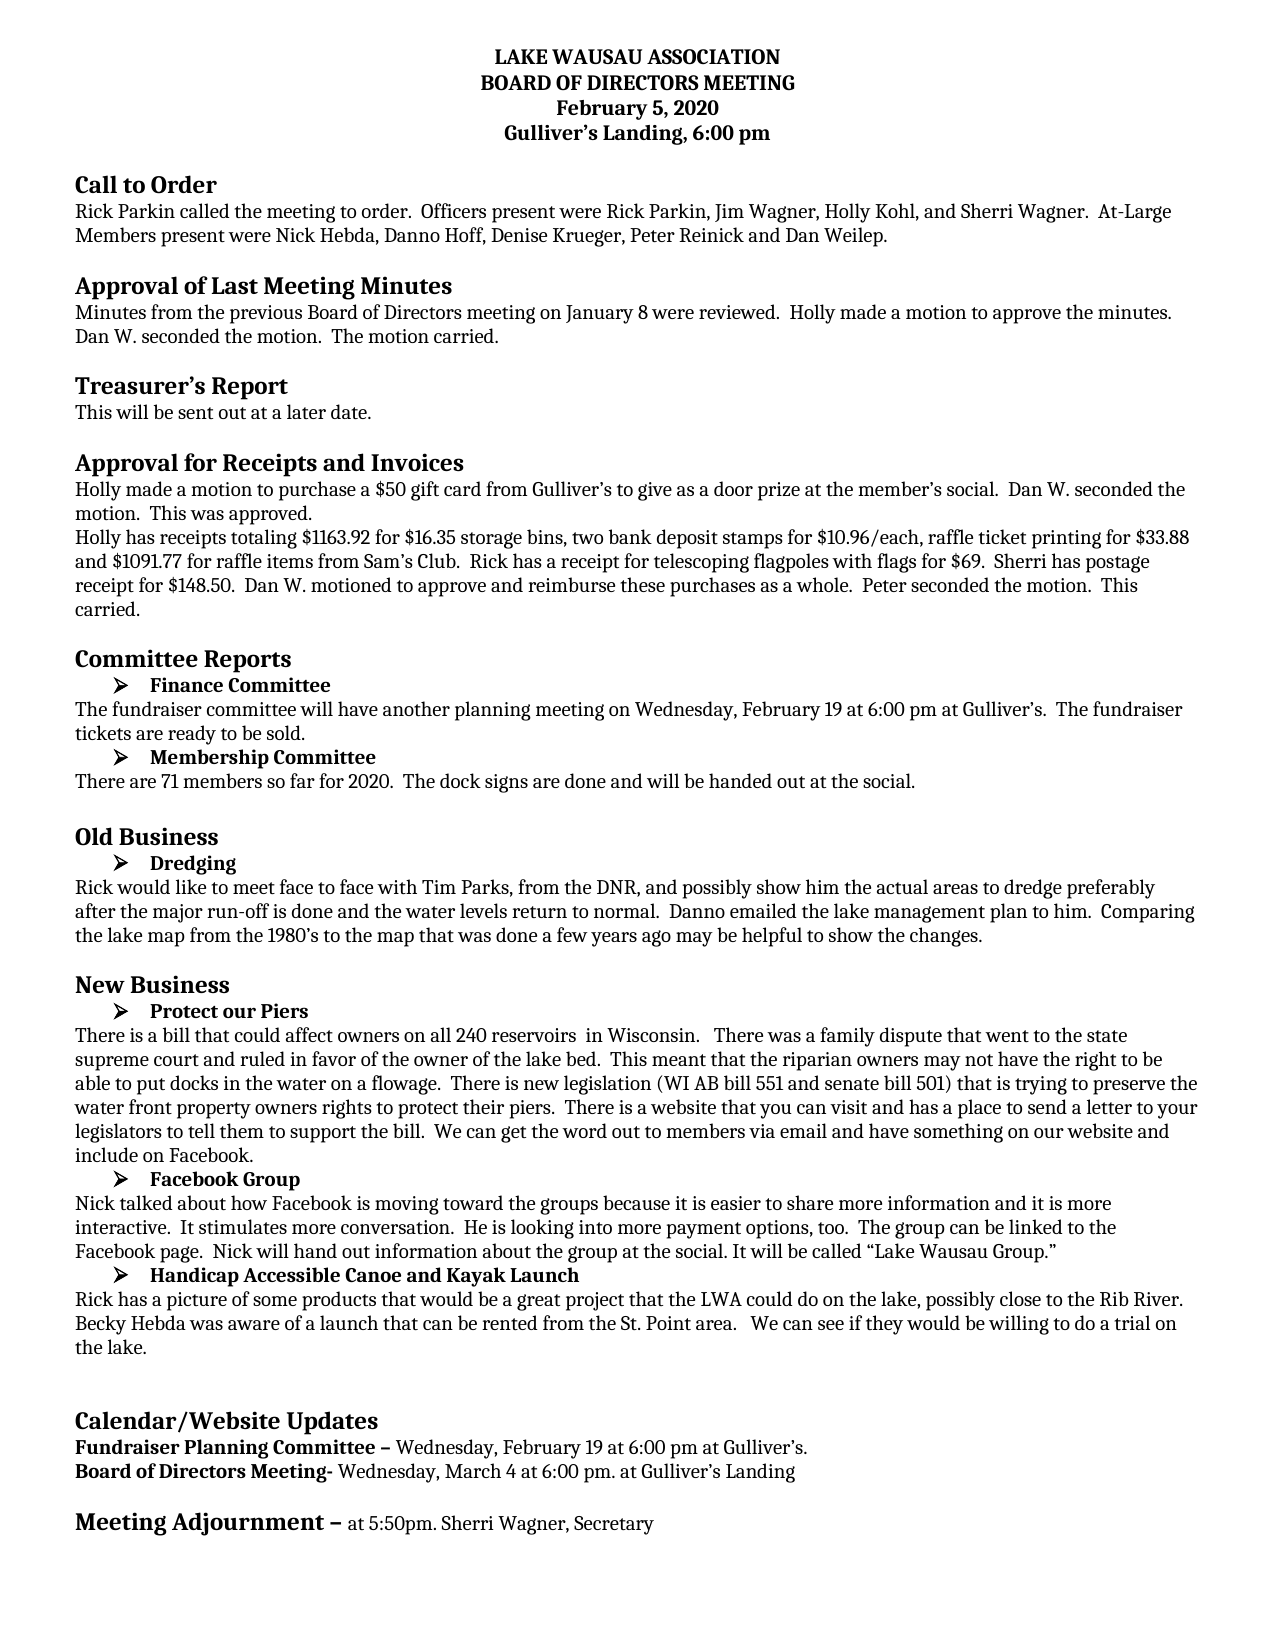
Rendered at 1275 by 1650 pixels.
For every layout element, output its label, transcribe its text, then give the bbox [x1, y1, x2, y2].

text Nick talked about how Facebook is moving toward the groups because it is easier to share more information and it is more interactive. It stimulates more conversation. He is looking into more payment options, too. The group can be linked to the Facebook page. Nick will hand out information about the group at the social. It will be called “Lake Wausau Group.” [75, 1192, 1200, 1263]
list Facebook Group [112, 1168, 1200, 1192]
text Approval of Last Meeting Minutes [75, 272, 1200, 300]
text New Business [75, 971, 1200, 1000]
text February 5, 2020 [75, 95, 1200, 121]
list Membership Committee [112, 746, 1200, 770]
text Holly has receipts totaling $1163.92 for $16.35 storage bins, two bank deposit stamps for $10.96/each, raffle ticket printing for $33.88 and $1091.77 for raffle items from Sam’s Club. Rick has a receipt for telescoping flagpoles with flags for $69. Sherri has postage receipt for $148.50. Dan W. motioned to approve and reimburse these purchases as a whole. Peter seconded the motion. This carried. [75, 526, 1200, 621]
text Rick has a picture of some products that would be a great project that the LWA could do on the lake, possibly close to the Rib River. Becky Hebda was aware of a launch that can be rented from the St. Point area. We can see if they would be willing to do a trial on the lake. [75, 1287, 1200, 1359]
text The fundraiser committee will have another planning meeting on Wednesday, February 19 at 6:00 pm at Gulliver’s. The fundraiser tickets are ready to be sold. [75, 698, 1200, 746]
list Handicap Accessible Canoe and Kayak Launch [112, 1263, 1200, 1287]
text Committee Reports [75, 645, 1200, 674]
text Treasurer’s Report [75, 372, 1200, 401]
text Old Business [75, 823, 1200, 851]
text Board of Directors Meeting- Wednesday, March 4 at 6:00 pm. at Gulliver’s Landing [75, 1460, 1200, 1484]
text Fundraiser Planning Committee – Wednesday, February 19 at 6:00 pm at Gulliver’s. [75, 1436, 1200, 1460]
text This will be sent out at a later date. [75, 401, 1200, 425]
text Call to Order [75, 171, 1200, 200]
list Protect our Piers [112, 1000, 1200, 1024]
text Calendar/Website Updates [75, 1407, 1200, 1436]
text Rick Parkin called the meeting to order. Officers present were Rick Parkin, Jim Wagner, Holly Kohl, and Sherri Wagner. At-Large Members present were Nick Hebda, Danno Hoff, Denise Krueger, Peter Reinick and Dan Weilep. [75, 200, 1200, 248]
list Finance Committee [112, 674, 1200, 698]
text Holly made a motion to purchase a $50 gift card from Gulliver’s to give as a door prize at the member’s social. Dan W. seconded the motion. This was approved. [75, 478, 1200, 526]
text LAKE WAUSAU ASSOCIATION [75, 45, 1200, 70]
list Dredging [112, 851, 1200, 875]
text Meeting Adjournment – at 5:50pm. Sherri Wagner, Secretary [75, 1508, 1200, 1537]
text There is a bill that could affect owners on all 240 reservoirs in Wisconsin. There was a family dispute that went to the state supreme court and ruled in favor of the owner of the lake bed. This meant that the riparian owners may not have the right to be able to put docks in the water on a flowage. There is new legislation (WI AB bill 551 and senate bill 501) that is trying to preserve the water front property owners rights to protect their piers. There is a website that you can visit and has a place to send a letter to your legislators to tell them to support the bill. We can get the word out to members via email and have something on our website and include on Facebook. [75, 1024, 1200, 1168]
text Minutes from the previous Board of Directors meeting on January 8 were reviewed. Holly made a motion to approve the minutes. Dan W. seconded the motion. The motion carried. [75, 300, 1200, 348]
text BOARD OF DIRECTORS MEETING [75, 70, 1200, 95]
text There are 71 members so far for 2020. The dock signs are done and will be handed out at the social. [75, 770, 1200, 794]
text Gulliver’s Landing, 6:00 pm [75, 121, 1200, 146]
text Approval for Receipts and Invoices [75, 449, 1200, 478]
text Rick would like to meet face to face with Tim Parks, from the DNR, and possibly show him the actual areas to dredge preferably after the major run-off is done and the water levels return to normal. Danno emailed the lake management plan to him. Comparing the lake map from the 1980’s to the map that was done a few years ago may be helpful to show the changes. [75, 875, 1200, 947]
